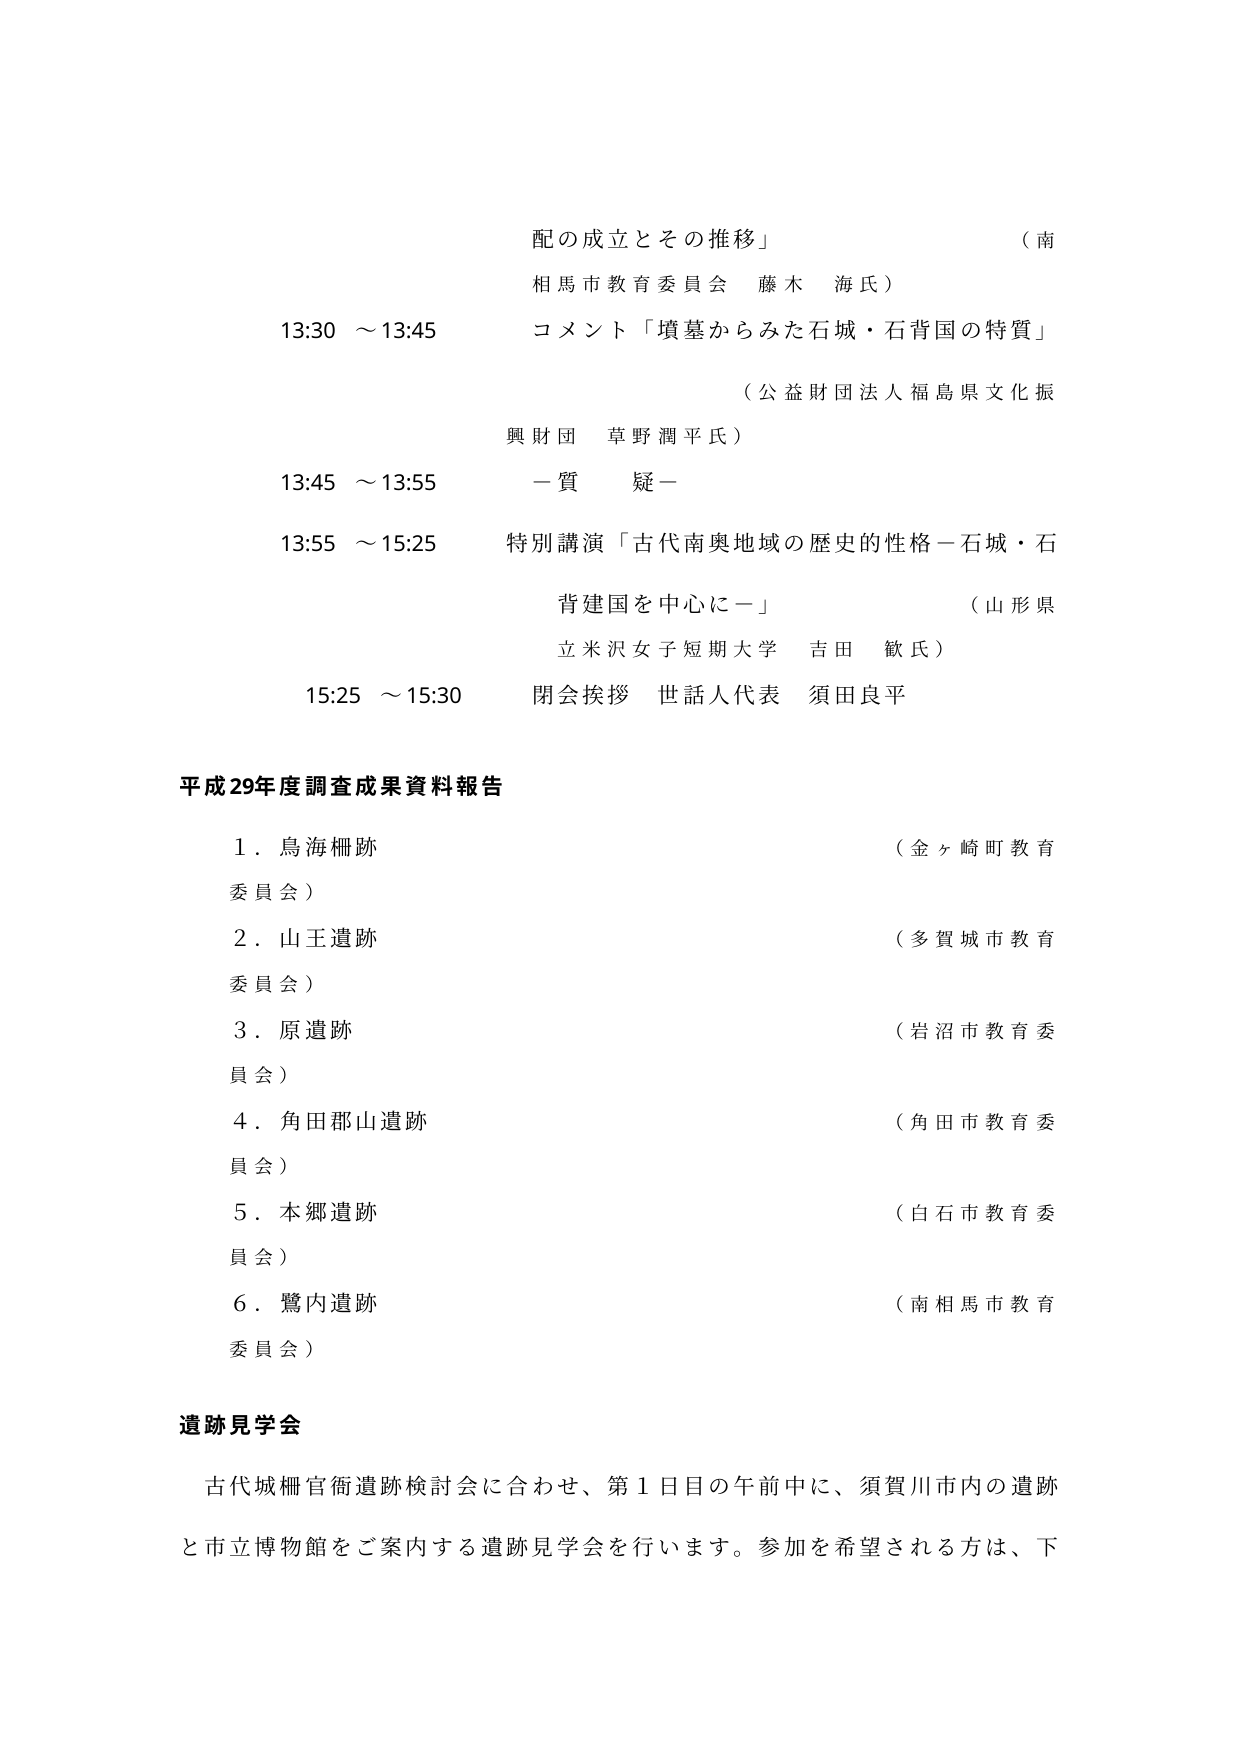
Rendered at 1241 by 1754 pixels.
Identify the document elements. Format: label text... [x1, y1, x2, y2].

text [179, 207, 1061, 299]
text ３．原遺跡 （岩沼市教育委員会） [223, 998, 1061, 1089]
text （公益財団法人福島県文化振興財団 草野潤平氏） [267, 359, 1061, 451]
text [179, 1454, 1061, 1576]
text 15:25～15:30 閉会挨拶 世話人代表 須田良平 [179, 664, 1061, 724]
text 13:45～13:55 －質 疑－ [179, 451, 1061, 512]
text ２．山王遺跡 （多賀城市教育委員会） [223, 907, 1061, 998]
text １．鳥海柵跡 （金ヶ崎町教育委員会） [223, 816, 1061, 907]
text 13:30～13:45 コメント「墳墓からみた石城・石背国の特質」 [267, 299, 1061, 359]
text ６．鷺内遺跡 （南相馬市教育委員会） [223, 1272, 1061, 1363]
text 遺跡見学会 [179, 1394, 1061, 1454]
text 平成29年度調査成果資料報告 [179, 755, 1061, 816]
text ５．本郷遺跡 （白石市教育委員会） [223, 1181, 1061, 1272]
text ４．角田郡山遺跡 （角田市教育委員会） [223, 1089, 1061, 1181]
text 13:55～15:25 特別講演「古代南奥地域の歴史的性格－石城・石背建国を中心に－」 （山形県立米沢女子短期大学 吉田 歓氏） [267, 512, 1061, 664]
